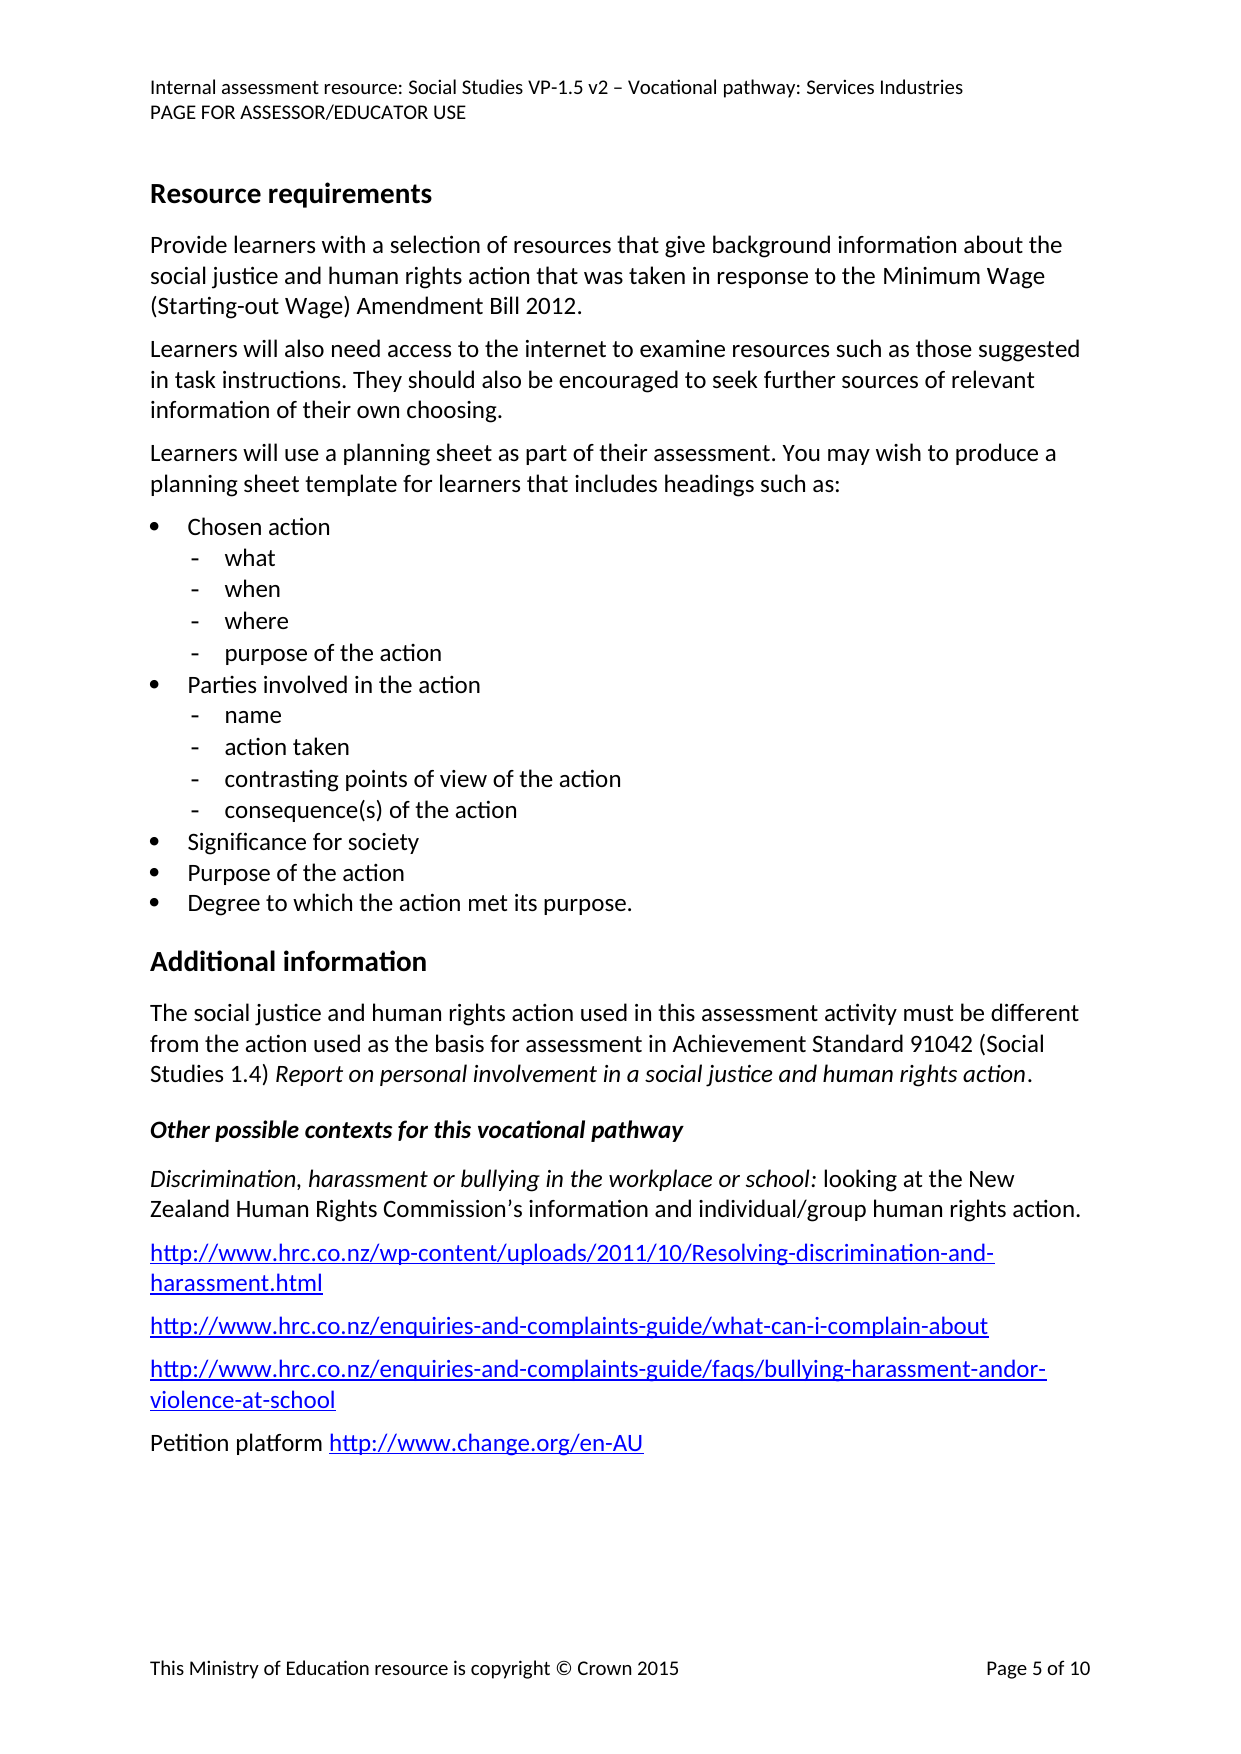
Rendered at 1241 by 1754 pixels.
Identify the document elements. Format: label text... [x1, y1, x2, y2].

list consequence(s) of the action [187, 794, 1090, 826]
text Learners will also need access to the internet to examine resources such as those suggested in task instructions. They should also be encouraged to seek further sources of relevant information of their own choosing. [150, 333, 1090, 425]
subtitle Additional information [150, 943, 1090, 978]
text Parties involved in the action [150, 669, 1090, 699]
text http://www.hrc.co.nz/wp-content/uploads/2011/10/Resolving-discrimination-and-harassment.html [150, 1237, 1090, 1298]
list where [187, 605, 1090, 637]
text Significance for society [150, 826, 1090, 857]
subtitle Resource requirements [150, 175, 1090, 211]
text Purpose of the action [150, 857, 1090, 887]
subtitle Other possible contexts for this vocational pathway [150, 1114, 1090, 1144]
text http://www.hrc.co.nz/enquiries-and-complaints-guide/faqs/bullying-harassment-andor-violence-at-school [150, 1353, 1090, 1414]
list what [187, 542, 1090, 573]
text Provide learners with a selection of resources that give background information about the social justice and human rights action that was taken in response to the Minimum Wage (Starting-out Wage) Amendment Bill 2012. [150, 229, 1090, 321]
list purpose of the action [187, 637, 1090, 669]
text Discrimination, harassment or bullying in the workplace or school: looking at the New Zealand Human Rights Commission’s information and individual/group human rights action. [150, 1163, 1090, 1224]
list name [187, 699, 1090, 731]
text Learners will use a planning sheet as part of their assessment. You may wish to produce a planning sheet template for learners that includes headings such as: [150, 438, 1090, 499]
text Chosen action [150, 511, 1090, 542]
list action taken [187, 731, 1090, 763]
text Petition platform http://www.change.org/en-AU [150, 1427, 1090, 1457]
text http://www.hrc.co.nz/enquiries-and-complaints-guide/what-can-i-complain-about [150, 1310, 1090, 1341]
list when [187, 573, 1090, 605]
text The social justice and human rights action used in this assessment activity must be different from the action used as the basis for assessment in Achievement Standard 91042 (Social Studies 1.4) Report on personal involvement in a social justice and human rights action. [150, 997, 1090, 1089]
text Degree to which the action met its purpose. [150, 887, 1090, 918]
list contrasting points of view of the action [187, 763, 1090, 794]
